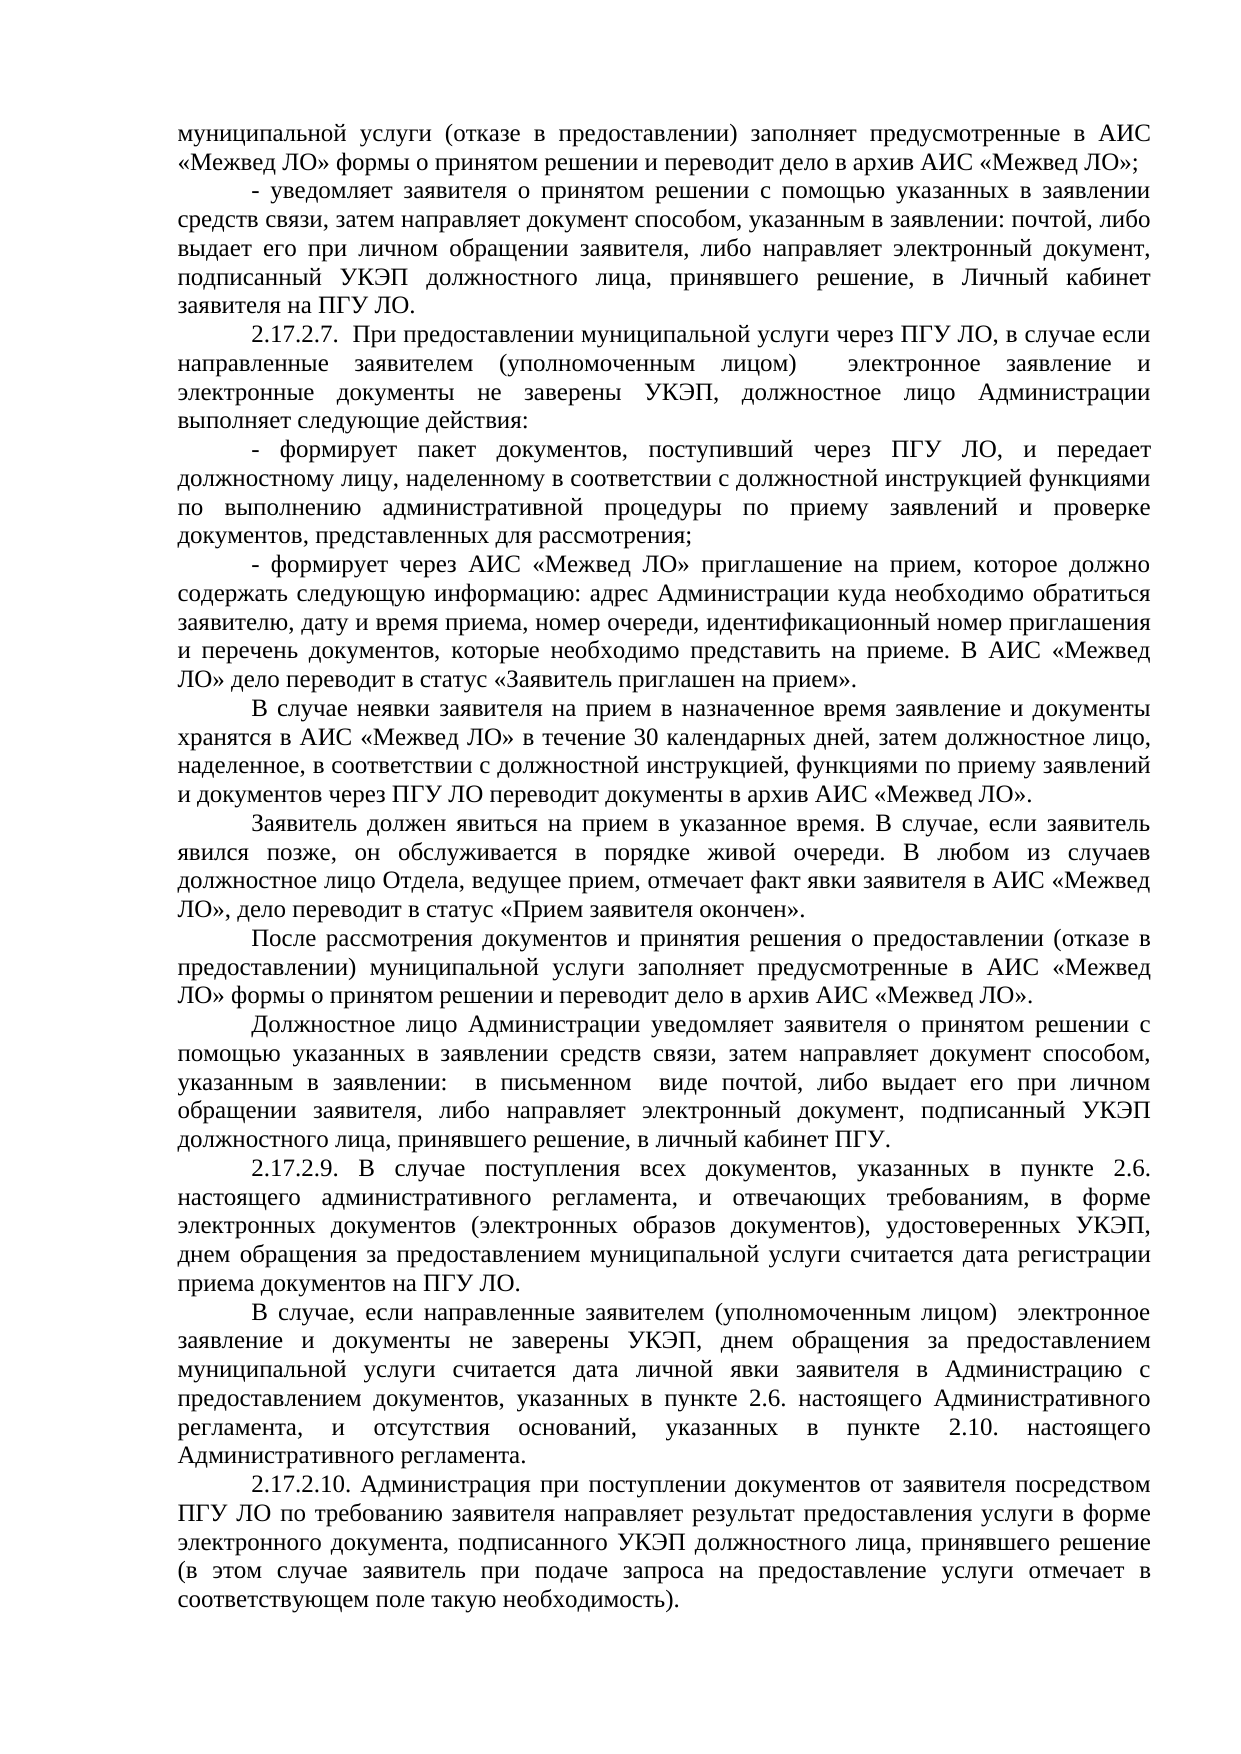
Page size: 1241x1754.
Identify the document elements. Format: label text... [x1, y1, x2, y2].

text После рассмотрения документов и принятия решения о предоставлении (отказе в предоставлении) муниципальной услуги заполняет предусмотренные в АИС «Межвед ЛО» формы о принятом решении и переводит дело в архив АИС «Межвед ЛО». [177, 923, 1152, 1009]
text Должностное лицо Администрации уведомляет заявителя о принятом решении с помощью указанных в заявлении средств связи, затем направляет документ способом, указанным в заявлении: в письменном виде почтой, либо выдает его при личном обращении заявителя, либо направляет электронный документ, подписанный УКЭП должностного лица, принявшего решение, в личный кабинет ПГУ. [177, 1009, 1152, 1153]
text В случае, если направленные заявителем (уполномоченным лицом) электронное заявление и документы не заверены УКЭП, днем обращения за предоставлением муниципальной услуги считается дата личной явки заявителя в Администрацию с предоставлением документов, указанных в пункте 2.6. настоящего Административного регламента, и отсутствия оснований, указанных в пункте 2.10. настоящего Административного регламента. [177, 1297, 1152, 1469]
text 2.17.2.10. Администрация при поступлении документов от заявителя посредством ПГУ ЛО по требованию заявителя направляет результат предоставления услуги в форме электронного документа, подписанного УКЭП должностного лица, принявшего решение (в этом случае заявитель при подаче запроса на предоставление услуги отмечает в соответствующем поле такую необходимость). [177, 1469, 1152, 1613]
text В случае неявки заявителя на прием в назначенное время заявление и документы хранятся в АИС «Межвед ЛО» в течение 30 календарных дней, затем должностное лицо, наделенное, в соответствии с должностной инструкцией, функциями по приему заявлений и документов через ПГУ ЛО переводит документы в архив АИС «Межвед ЛО». [177, 693, 1152, 808]
text 2.17.2.9. В случае поступления всех документов, указанных в пункте 2.6. настоящего административного регламента, и отвечающих требованиям, в форме электронных документов (электронных образов документов), удостоверенных УКЭП, днем обращения за предоставлением муниципальной услуги считается дата регистрации приема документов на ПГУ ЛО. [177, 1153, 1152, 1297]
text Заявитель должен явиться на прием в указанное время. В случае, если заявитель явился позже, он обслуживается в порядке живой очереди. В любом из случаев должностное лицо Отдела, ведущее прием, отмечает факт явки заявителя в АИС «Межвед ЛО», дело переводит в статус «Прием заявителя окончен». [177, 808, 1152, 923]
text - формирует через АИС «Межвед ЛО» приглашение на прием, которое должно содержать следующую информацию: адрес Администрации куда необходимо обратиться заявителю, дату и время приема, номер очереди, идентификационный номер приглашения и перечень документов, которые необходимо представить на приеме. В АИС «Межвед ЛО» дело переводит в статус «Заявитель приглашен на прием». [177, 549, 1152, 693]
text - уведомляет заявителя о принятом решении с помощью указанных в заявлении средств связи, затем направляет документ способом, указанным в заявлении: почтой, либо выдает его при личном обращении заявителя, либо направляет электронный документ, подписанный УКЭП должностного лица, принявшего решение, в Личный кабинет заявителя на ПГУ ЛО. [177, 176, 1152, 319]
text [177, 118, 1152, 176]
text 2.17.2.7. При предоставлении муниципальной услуги через ПГУ ЛО, в случае если направленные заявителем (уполномоченным лицом) электронное заявление и электронные документы не заверены УКЭП, должностное лицо Администрации выполняет следующие действия: [177, 319, 1152, 434]
